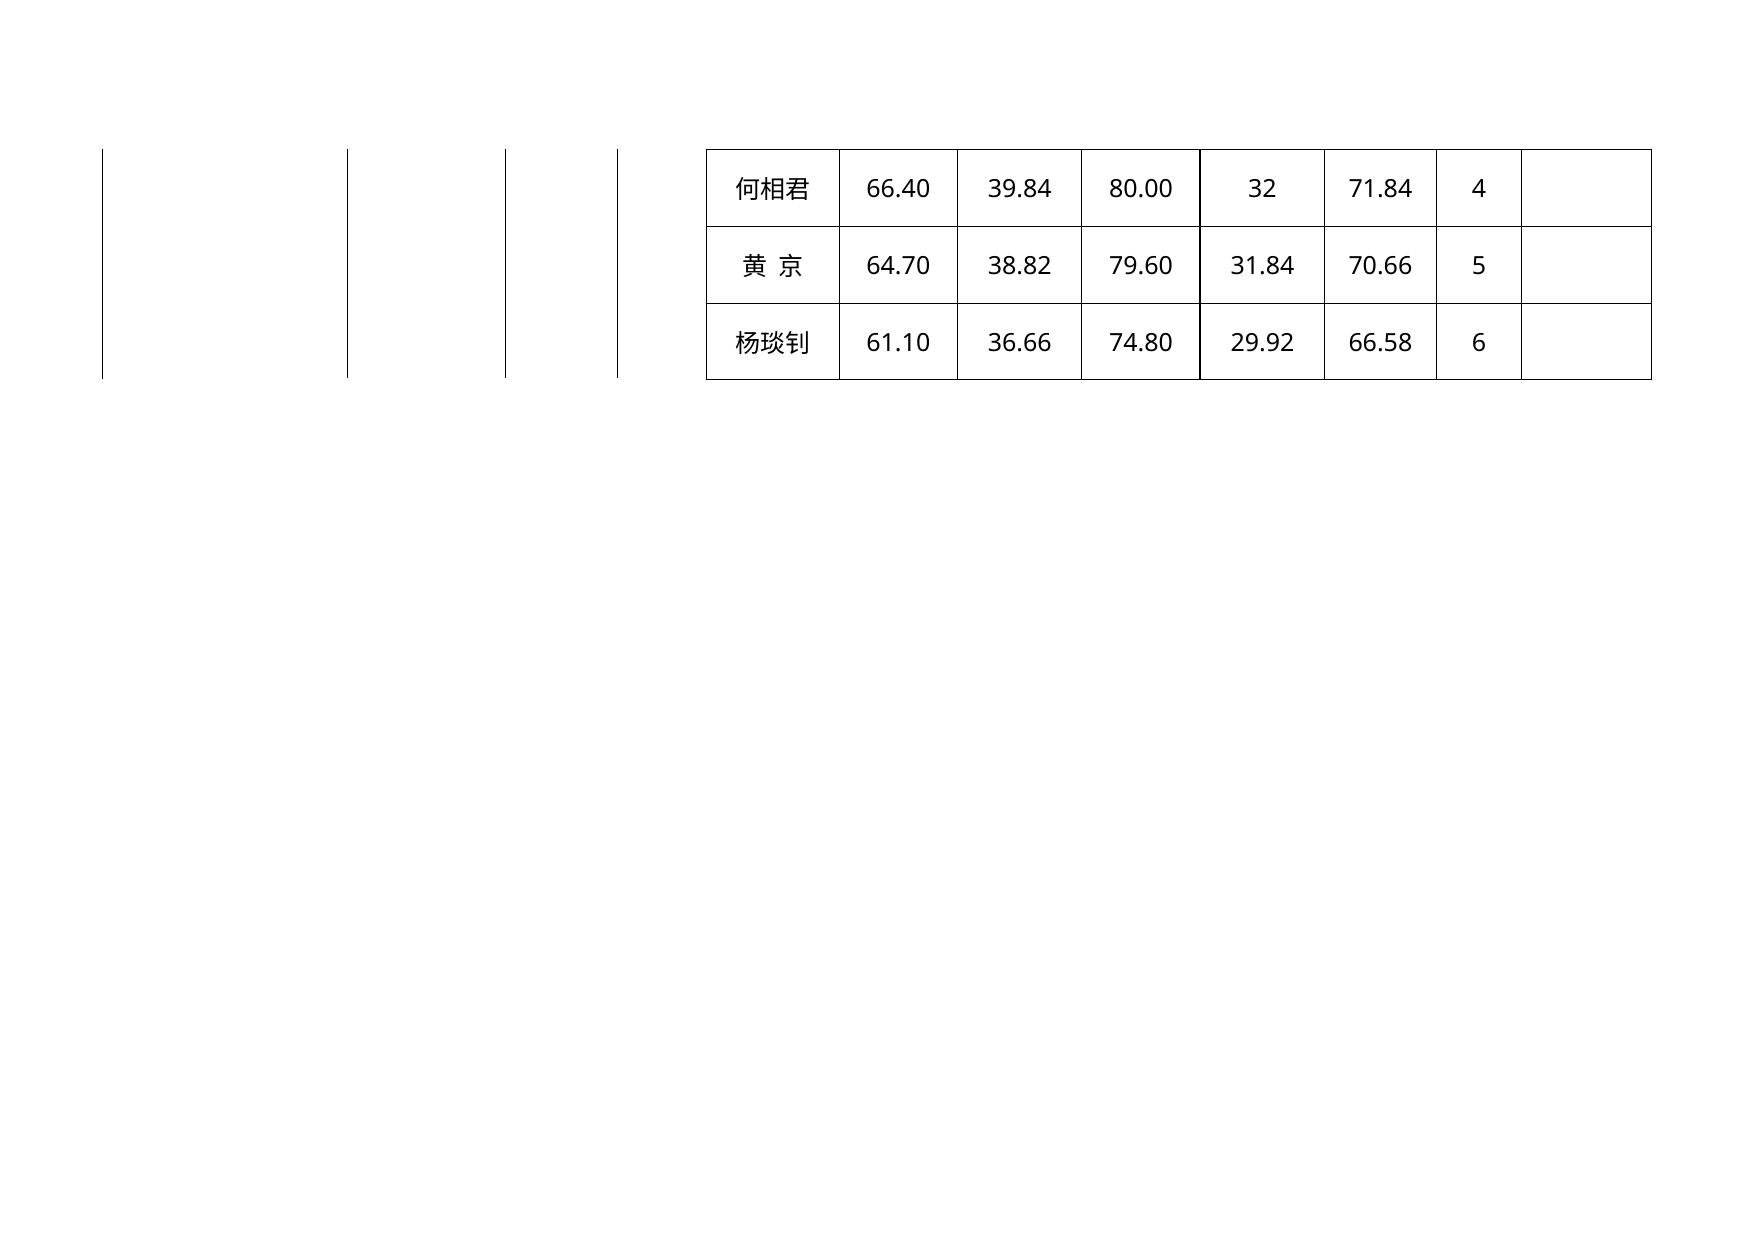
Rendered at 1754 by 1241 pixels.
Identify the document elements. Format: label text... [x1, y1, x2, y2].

table_cell 61.10 [840, 304, 957, 379]
table_cell 66.58 [1325, 304, 1436, 379]
table_cell 29.92 [1201, 304, 1324, 379]
table_cell 66.40 [840, 150, 957, 226]
table_cell [1522, 150, 1651, 226]
table_cell 71.84 [1325, 150, 1436, 226]
table_cell 80.00 [1082, 150, 1199, 226]
table_cell 39.84 [958, 150, 1081, 226]
table_cell 黄 京 [707, 227, 839, 302]
table_cell 杨琰钊 [707, 304, 839, 379]
table_cell 31.84 [1201, 227, 1324, 302]
table_cell 79.60 [1082, 227, 1199, 302]
table_cell 何相君 [707, 150, 839, 226]
table_cell 74.80 [1082, 304, 1199, 379]
table_cell 36.66 [958, 304, 1081, 379]
table_cell 5 [1437, 227, 1521, 302]
table_cell 38.82 [958, 227, 1081, 302]
table_cell [1522, 304, 1651, 379]
table_cell 4 [1437, 150, 1521, 226]
table_cell 6 [1437, 304, 1521, 379]
table_cell [1522, 227, 1651, 302]
table_cell 64.70 [840, 227, 957, 302]
table_cell 70.66 [1325, 227, 1436, 302]
table_cell 32 [1201, 150, 1324, 226]
